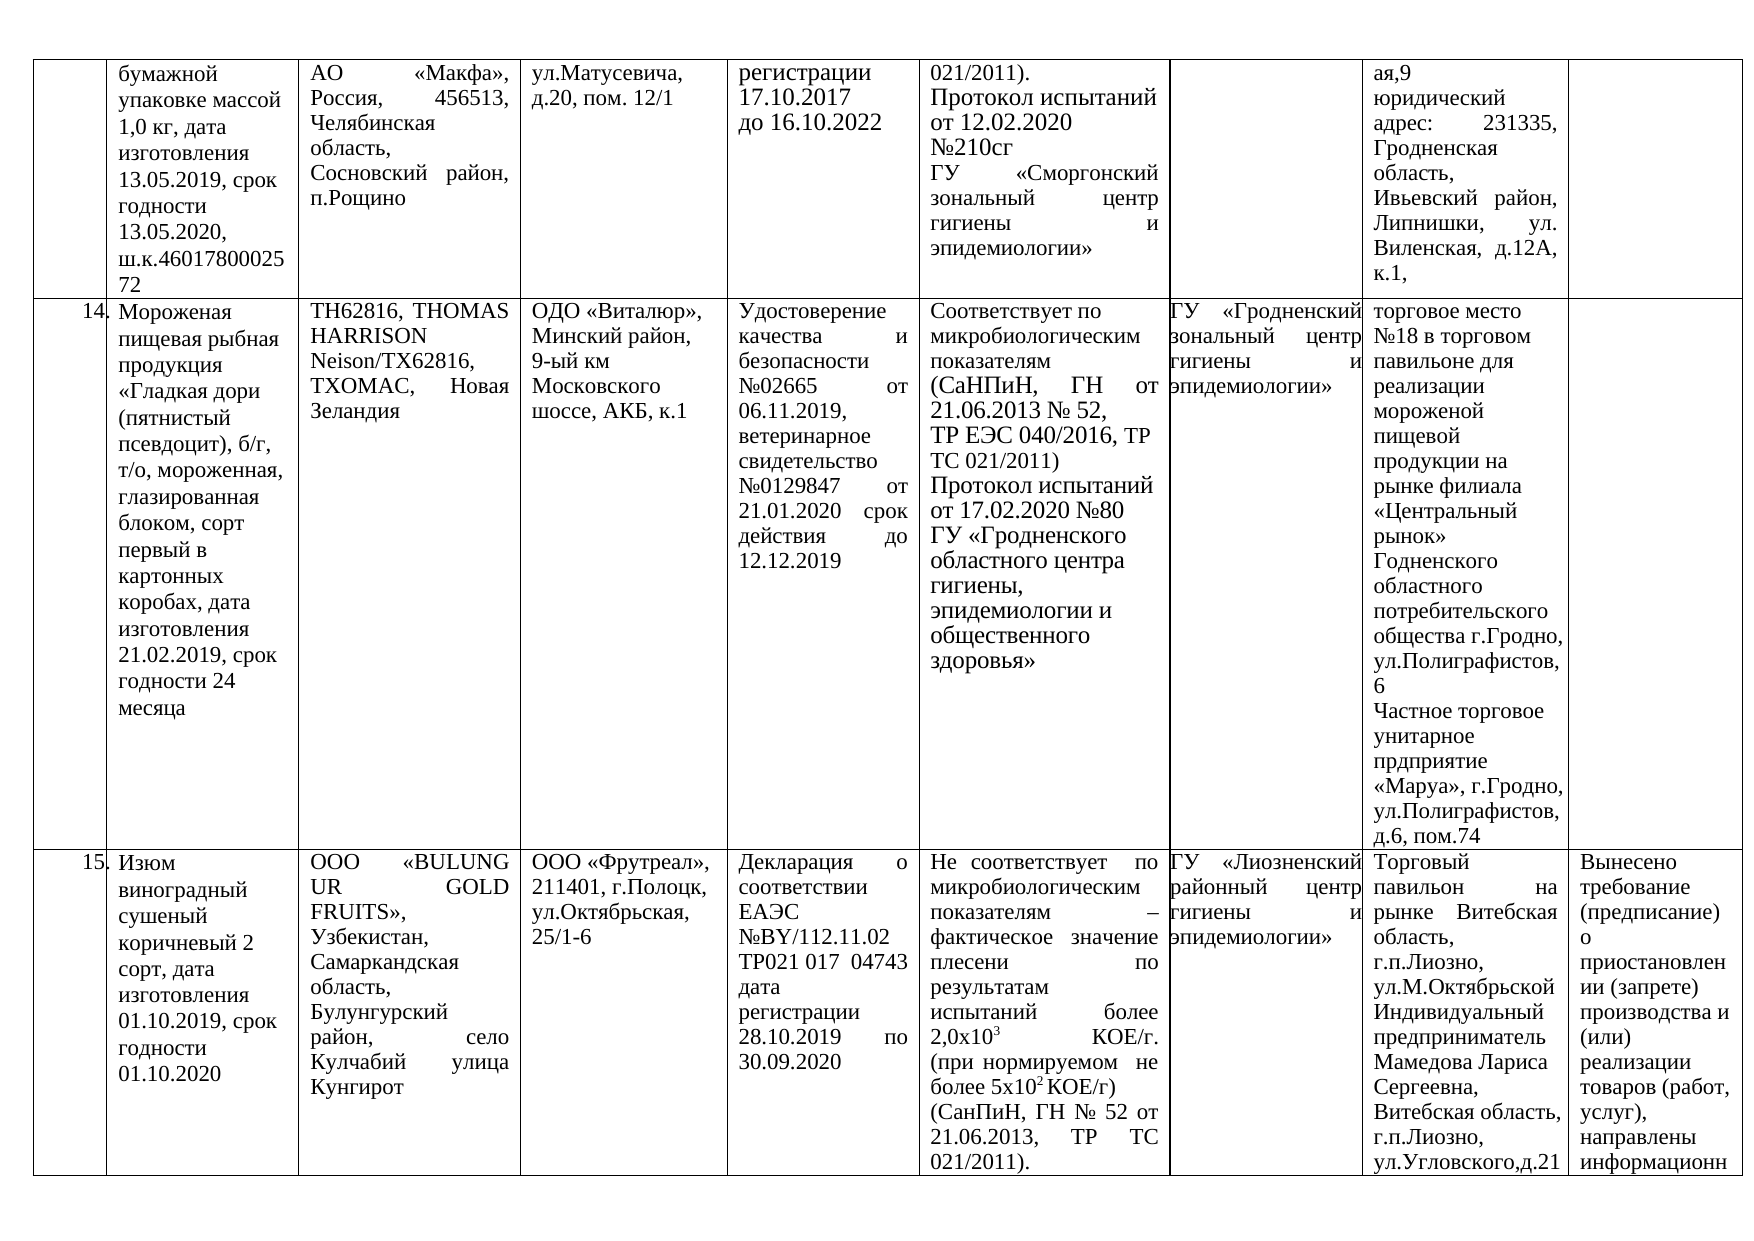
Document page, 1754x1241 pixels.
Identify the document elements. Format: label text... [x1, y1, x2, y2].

table_cell Мороженая пищевая рыбная продукция «Гладкая дори (пятнистый псевдоцит), б/г, т/о, мороженная, глазированная блоком, сорт первый в картонных коробах, дата изготовления 21.02.2019, срок годности 24 месяца [107, 299, 298, 848]
table_cell [1569, 60, 1742, 297]
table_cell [1171, 850, 1362, 1174]
table_cell [34, 60, 106, 297]
table_cell Соответствует по микробиологическим показателям (СаНПиН, ГН от 21.06.2013 № 52, ТР ЕЭС 040/2016, ТР ТС 021/2011) Протокол испытаний от 17.02.2020 №80 ГУ «Гродненского областного центра гигиены, эпидемиологии и общественного здоровья» [920, 299, 1169, 848]
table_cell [728, 60, 919, 297]
table_cell ТН62816, THOMAS HARRISON Neison/TX62816, TXOMAC, Новая Зеландия [299, 299, 520, 848]
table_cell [107, 60, 298, 297]
table_cell [34, 299, 106, 848]
table_cell ГУ «Гродненский зональный центр гигиены и эпидемиологии» [1171, 299, 1362, 848]
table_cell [521, 60, 727, 297]
table_cell ОДО «Виталюр», Минский район, 9-ый км Московского шоссе, АКБ, к.1 [521, 299, 727, 848]
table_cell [1363, 60, 1568, 297]
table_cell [299, 60, 520, 297]
table_cell Удостоверение качества и безопасности №02665 от 06.11.2019, ветеринарное свидетельство №0129847 от 21.01.2020 срок действия до 12.12.2019 [728, 299, 919, 848]
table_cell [1363, 850, 1568, 1174]
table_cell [1171, 60, 1362, 297]
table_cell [1569, 850, 1742, 1174]
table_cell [728, 850, 919, 1174]
table_cell [34, 850, 106, 1174]
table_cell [920, 60, 1169, 297]
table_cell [107, 850, 298, 1174]
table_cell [920, 850, 1169, 1174]
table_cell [521, 850, 727, 1174]
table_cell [299, 850, 520, 1174]
table_cell торговое место №18 в торговом павильоне для реализации мороженой пищевой продукции на рынке филиала «Центральный рынок» Годненского областного потребительского общества г.Гродно, ул.Полиграфистов, 6 Частное торговое унитарное прдприятие «Маруа», г.Гродно, ул.Полиграфистов, д.6, пом.74 [1363, 299, 1568, 848]
table_cell [1569, 299, 1742, 848]
